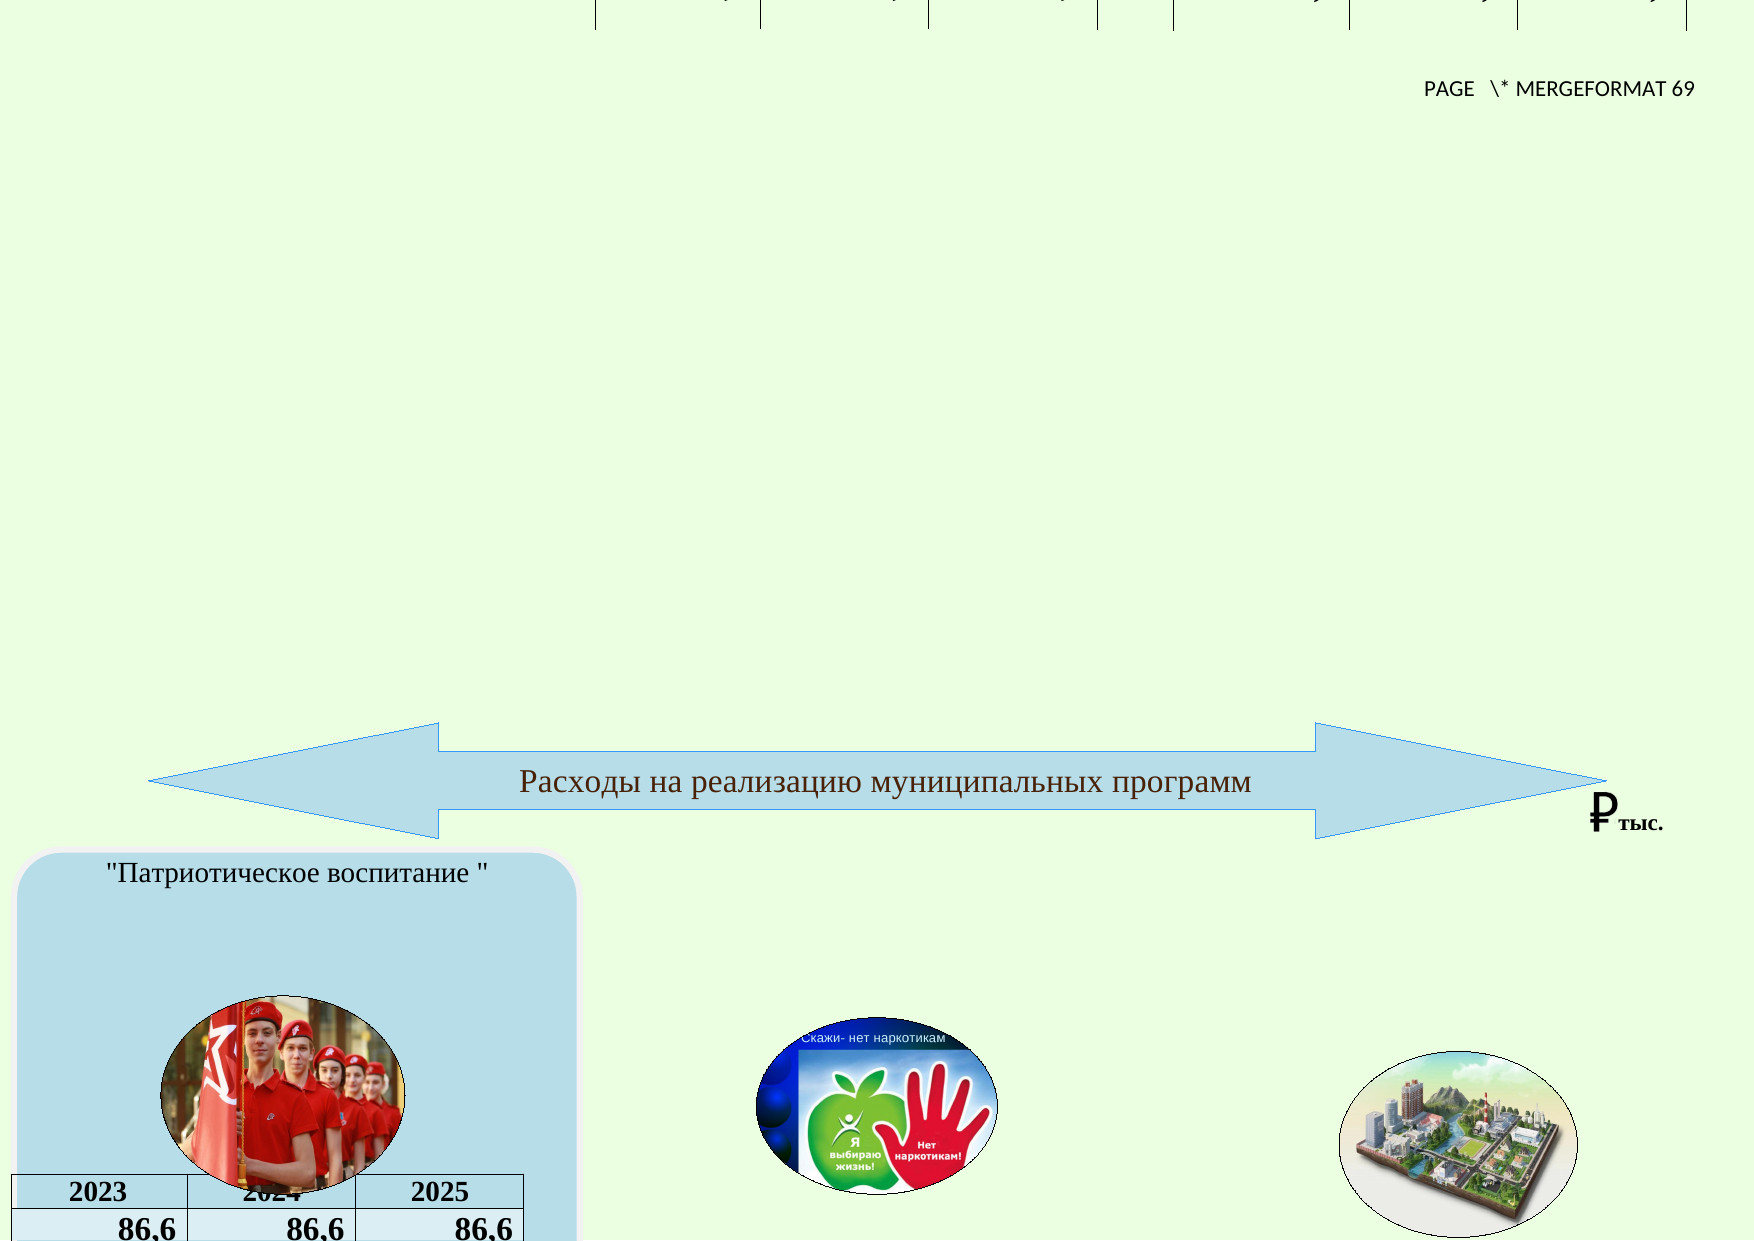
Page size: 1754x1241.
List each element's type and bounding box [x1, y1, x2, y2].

picture [1339, 1051, 1578, 1237]
picture [160, 995, 405, 1194]
picture [756, 1017, 998, 1194]
